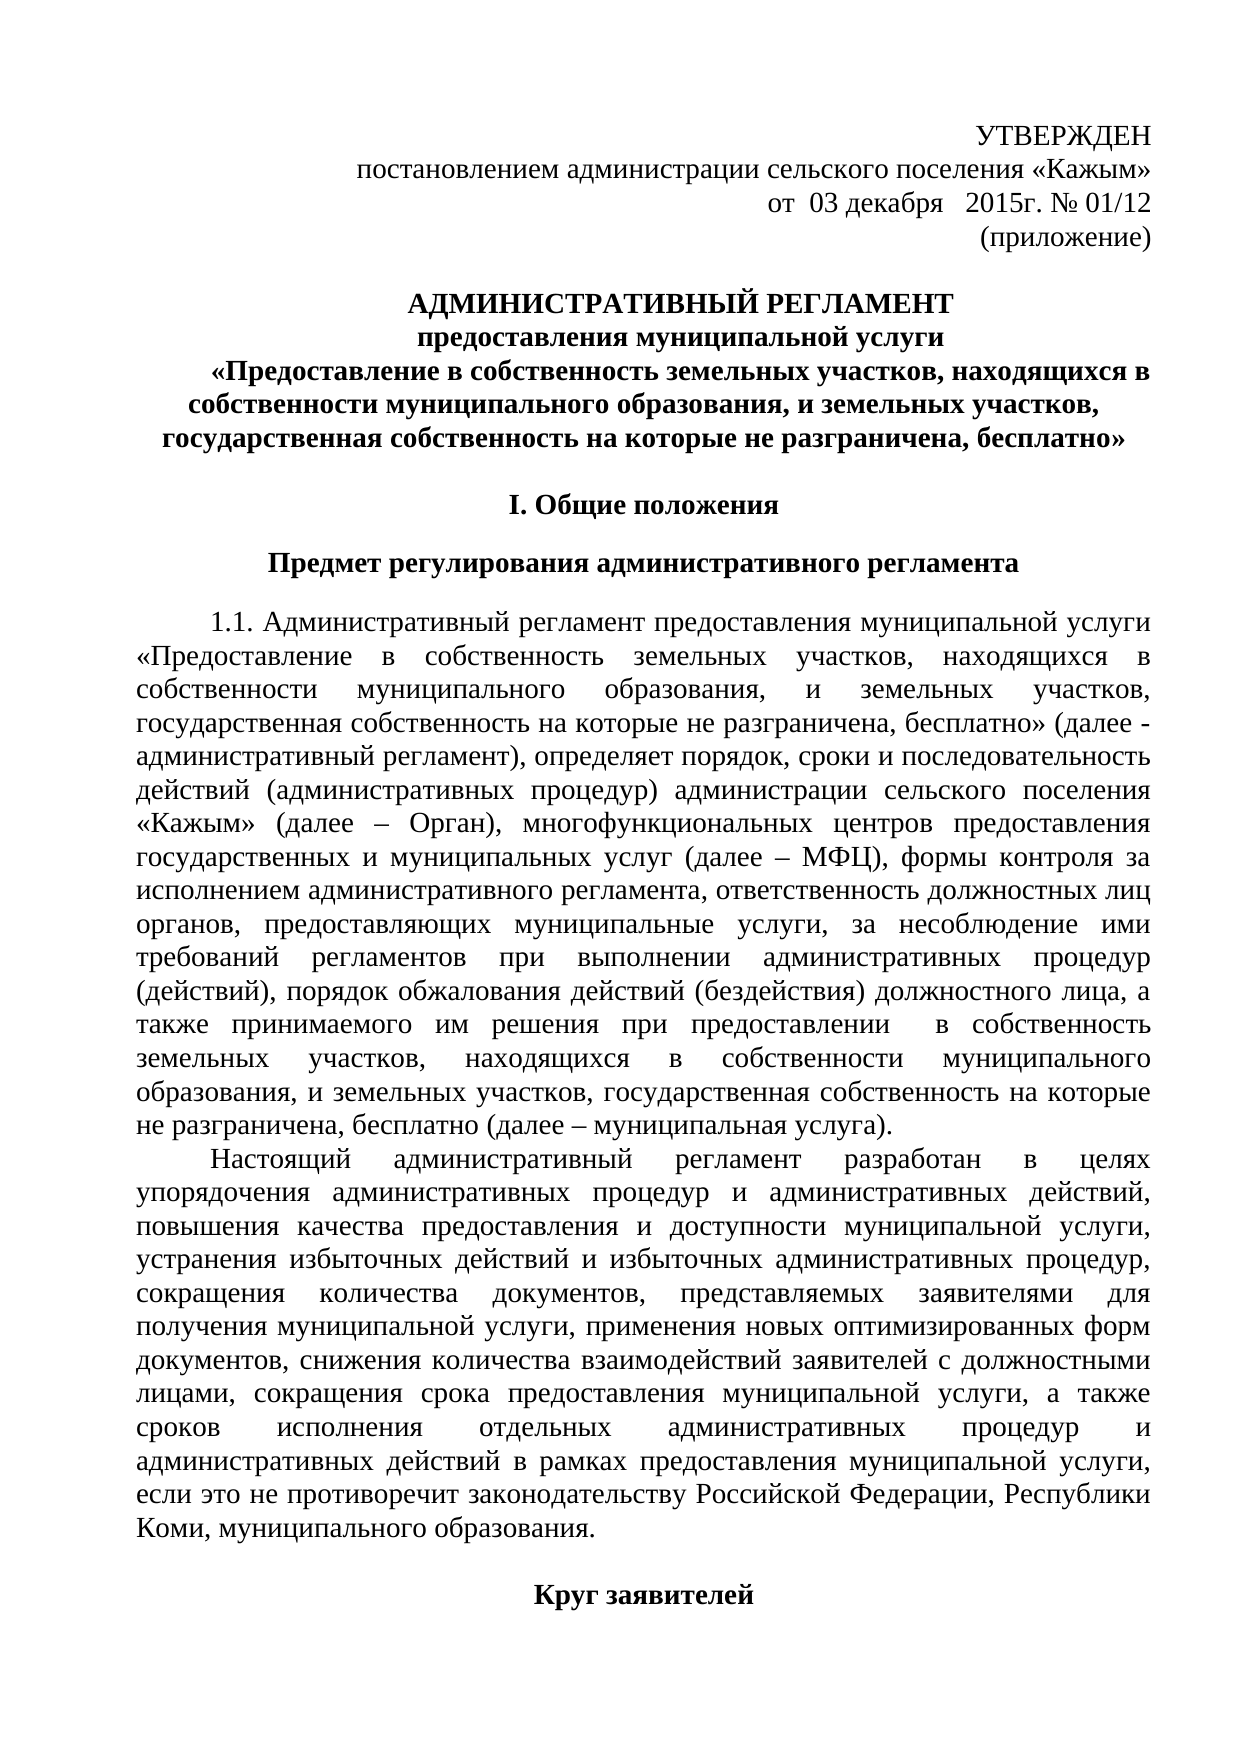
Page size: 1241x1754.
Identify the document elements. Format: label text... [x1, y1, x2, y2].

text «Предоставление в собственность земельных участков, находящихся в собственности муниципального образования, и земельных участков, государственная собственность на которые не разграничена, бесплатно» [136, 353, 1152, 453]
text Предмет регулирования административного регламента [136, 546, 1152, 579]
text предоставления муниципальной услуги [136, 319, 1152, 353]
title от 03 декабря 2015г. № 01/12 [136, 185, 1152, 219]
title УТВЕРЖДЕН [136, 118, 1152, 152]
text Настоящий административный регламент разработан в целях упорядочения административных процедур и административных действий, повышения качества предоставления и доступности муниципальной услуги, устранения избыточных действий и избыточных административных процедур, сокращения количества документов, представляемых заявителями для получения муниципальной услуги, применения новых оптимизированных форм документов, снижения количества взаимодействий заявителей с должностными лицами, сокращения срока предоставления муниципальной услуги, а также сроков исполнения отдельных административных процедур и административных действий в рамках предоставления муниципальной услуги, если это не противоречит законодательству Российской Федерации, Республики Коми, муниципального образования. [136, 1141, 1152, 1543]
text (приложение) [136, 219, 1152, 252]
text АДМИНИСТРАТИВНЫЙ РЕГЛАМЕНТ [136, 286, 1152, 319]
title постановлением администрации сельского поселения «Кажым» [136, 152, 1152, 185]
text I. Общие положения [136, 487, 1152, 521]
text 1.1. Административный регламент предоставления муниципальной услуги «Предоставление в собственность земельных участков, находящихся в собственности муниципального образования, и земельных участков, государственная собственность на которые не разграничена, бесплатно» (далее - административный регламент), определяет порядок, сроки и последовательность действий (административных процедур) администрации сельского поселения «Кажым» (далее – Орган), многофункциональных центров предоставления государственных и муниципальных услуг (далее – МФЦ), формы контроля за исполнением административного регламента, ответственность должностных лиц органов, предоставляющих муниципальные услуги, за несоблюдение ими требований регламентов при выполнении административных процедур (действий), порядок обжалования действий (бездействия) должностного лица, а также принимаемого им решения при предоставлении в собственность земельных участков, находящихся в собственности муниципального образования, и земельных участков, государственная собственность на которые не разграничена, бесплатно (далее – муниципальная услуга). [136, 604, 1152, 1141]
text Круг заявителей [136, 1577, 1152, 1610]
